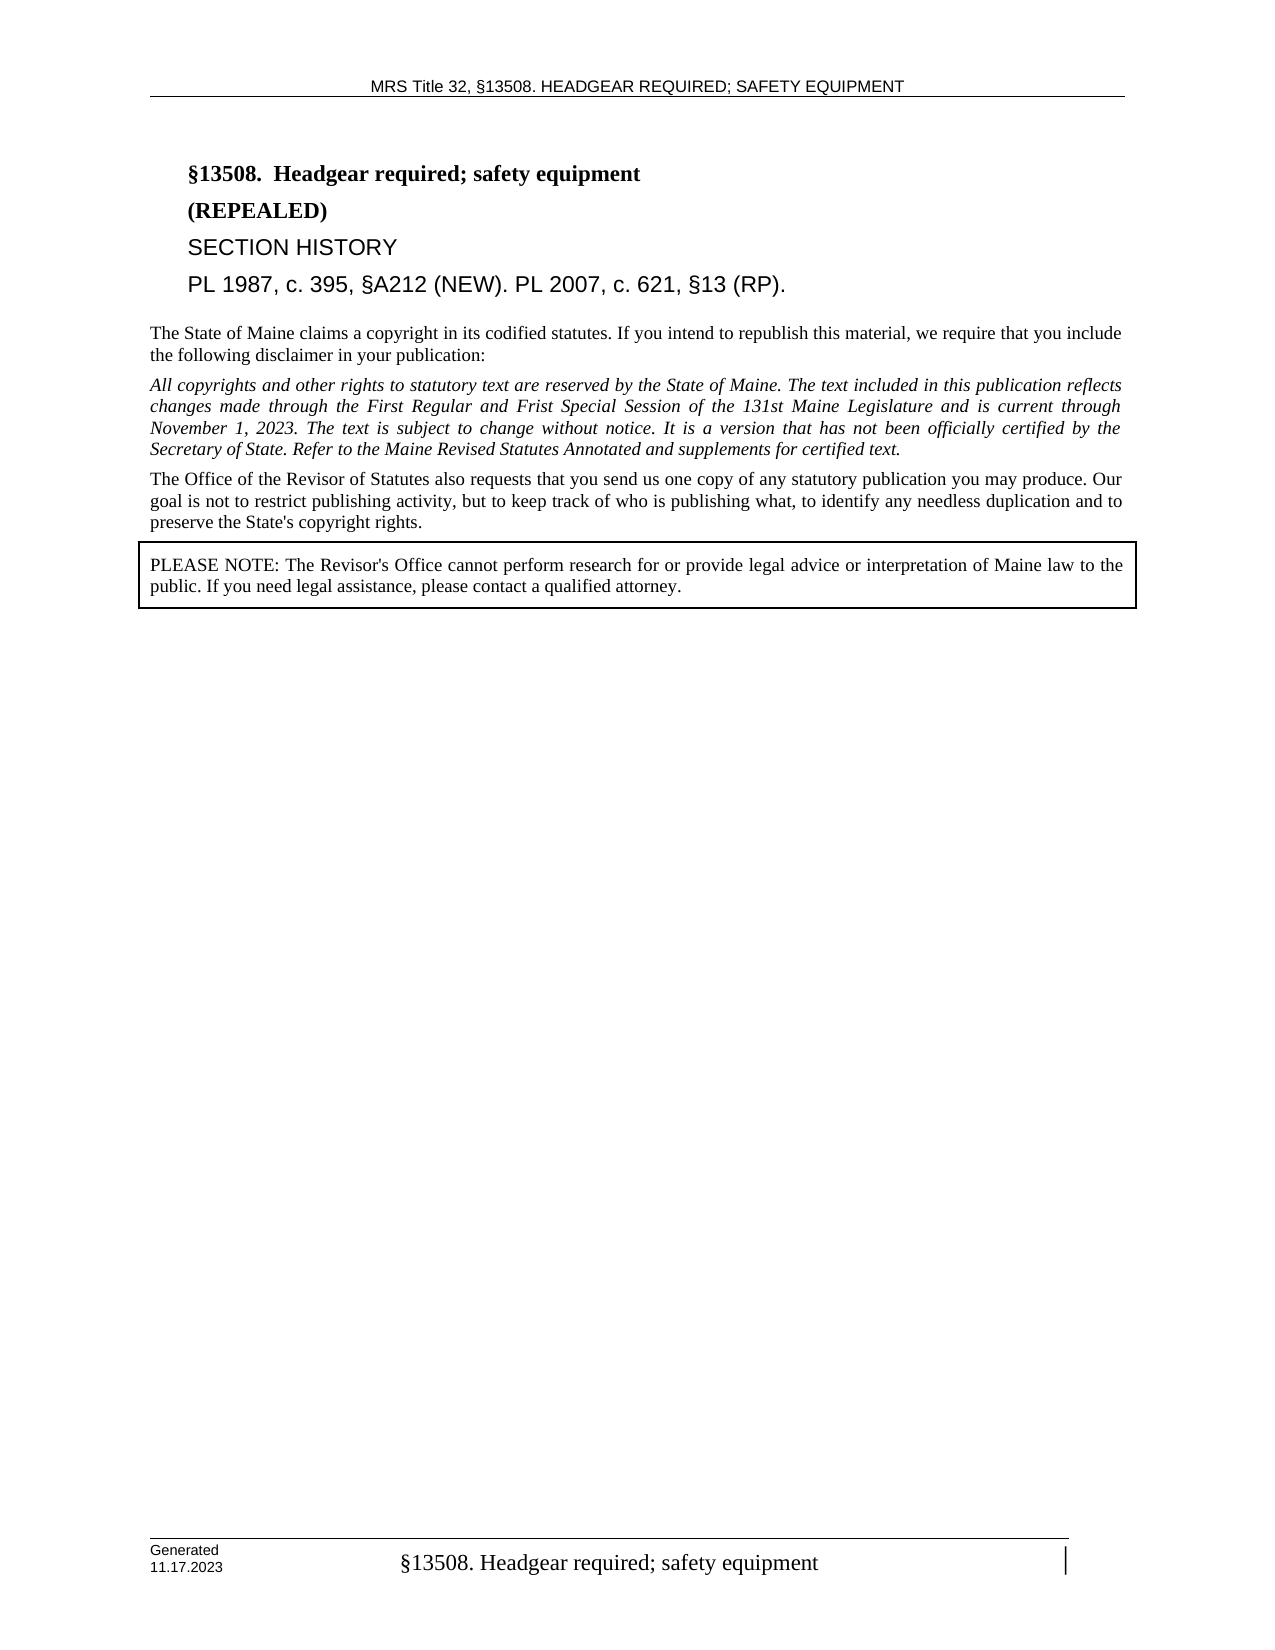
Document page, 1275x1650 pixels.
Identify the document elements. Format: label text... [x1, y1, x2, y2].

text The Office of the Revisor of Statutes also requests that you send us one copy of any statutory publication you may produce. Our goal is not to restrict publishing activity, but to keep track of who is publishing what, to identify any needless duplication and to preserve the State's copyright rights. [150, 468, 1125, 533]
text All copyrights and other rights to statutory text are reserved by the State of Maine. The text included in this publication reflects changes made through the First Regular and Frist Special Session of the 131st Maine Legislature and is current through November 1, 2023 . The text is subject to change without notice. It is a version that has not been officially certified by the Secretary of State. Refer to the Maine Revised Statutes Annotated and supplements for certified text. [150, 373, 1125, 460]
text PLEASE NOTE: The Revisor's Office cannot perform research for or provide legal advice or interpretation of Maine law to the public. If you need legal assistance, please contact a qualified attorney. [140, 543, 1135, 607]
text PL 1987, c. 395, §A212 (NEW). PL 2007, c. 621, §13 (RP). [187, 271, 1125, 297]
text SECTION HISTORY [187, 234, 1125, 260]
text The State of Maine claims a copyright in its codified statutes. If you intend to republish this material, we require that you include the following disclaimer in your publication: [150, 322, 1125, 365]
text (REPEALED) [187, 197, 1125, 223]
text §13508. Headgear required; safety equipment [187, 160, 1125, 187]
